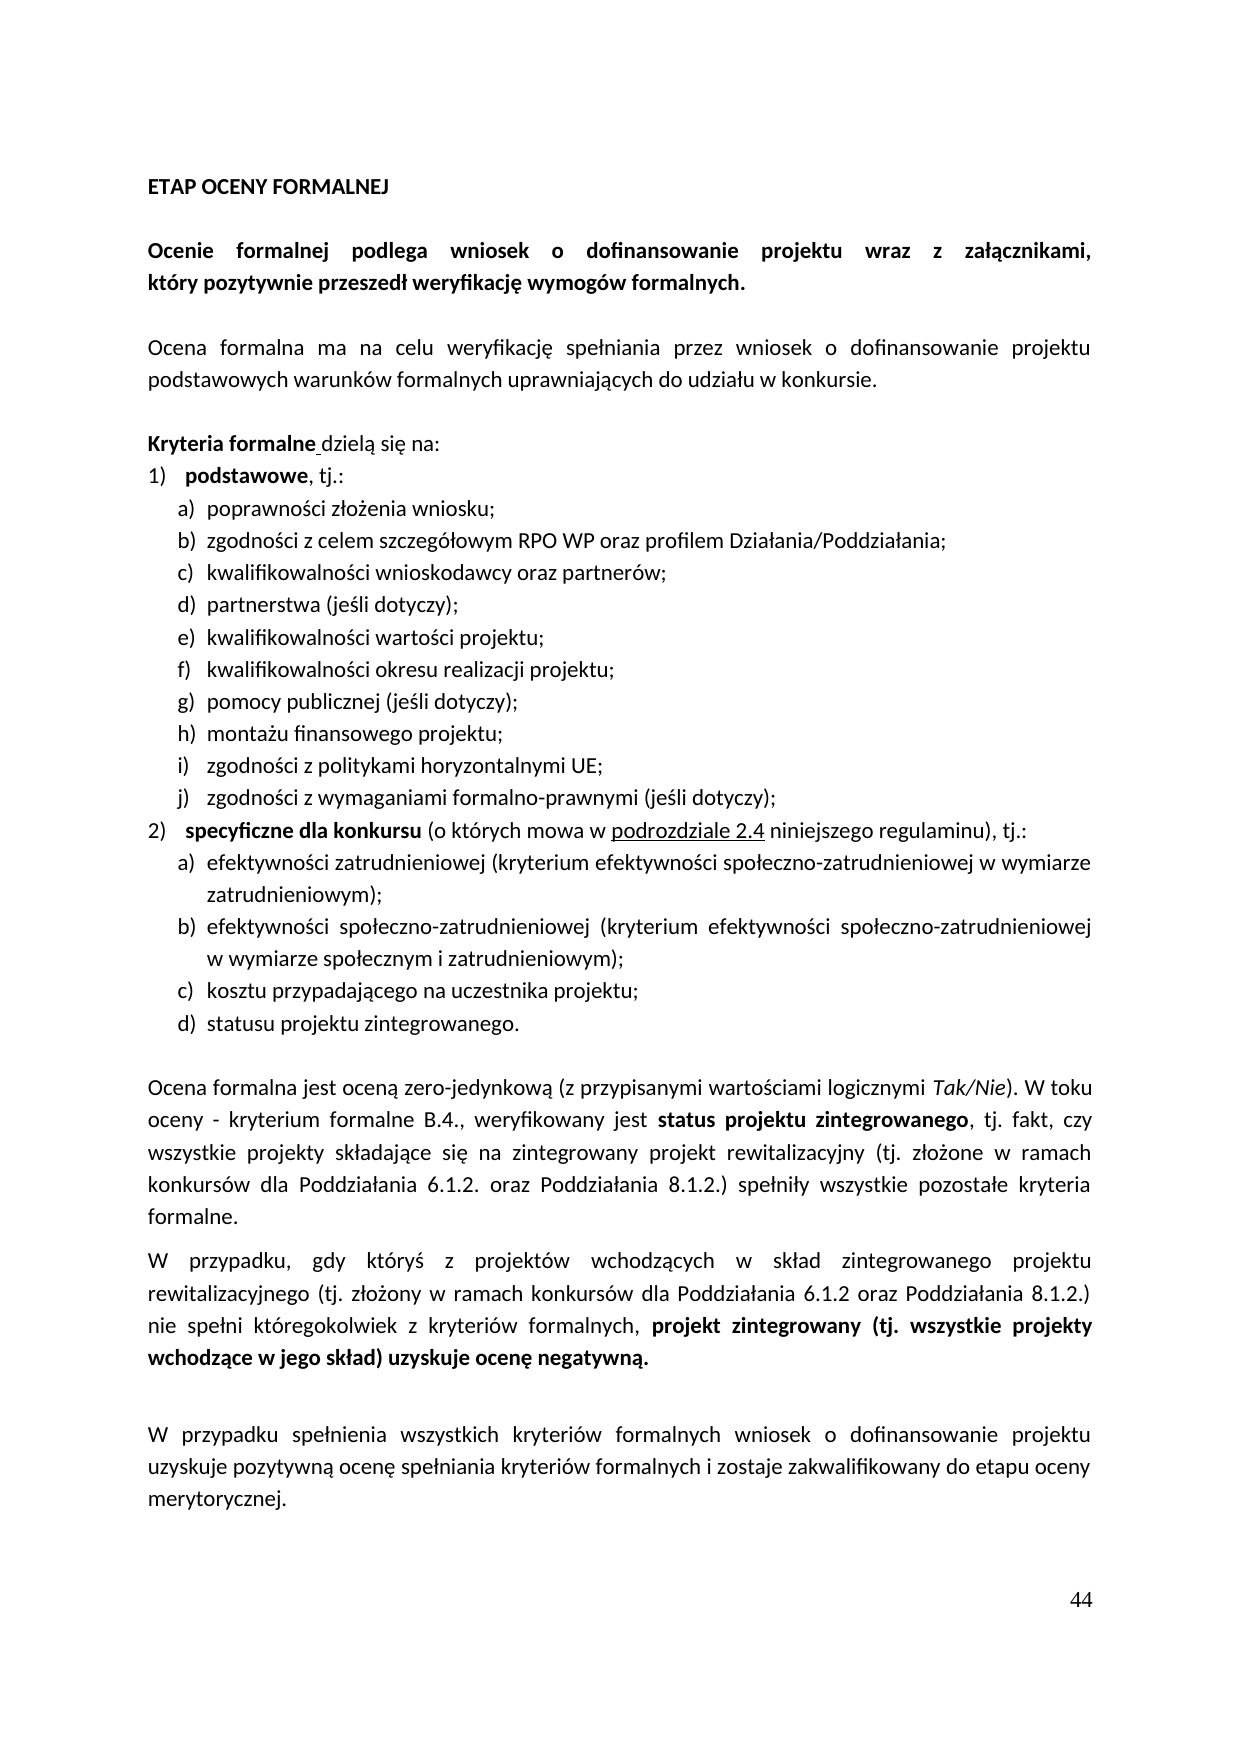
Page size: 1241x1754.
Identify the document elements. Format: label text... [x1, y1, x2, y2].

list kosztu przypadającego na uczestnika projektu; [177, 977, 1093, 1005]
list zgodności z wymaganiami formalno-prawnymi (jeśli dotyczy); [177, 783, 1093, 812]
list statusu projektu zintegrowanego. [177, 1009, 1093, 1037]
list poprawności złożenia wniosku; [177, 494, 1093, 522]
list zgodności z politykami horyzontalnymi UE; [177, 751, 1093, 779]
list partnerstwa (jeśli dotyczy); [177, 590, 1093, 618]
list zgodności z celem szczegółowym RPO WP oraz profilem Działania/Poddziałania; [177, 526, 1093, 554]
text Ocenie formalnej podlega wniosek o dofinansowanie projektu wraz z załącznikami, który pozytywnie przeszedł weryfikację wymogów formalnych. [148, 236, 1093, 297]
text Ocena formalna ma na celu weryfikację spełniania przez wniosek o dofinansowanie projektu podstawowych warunków formalnych uprawniających do udziału w konkursie. [148, 333, 1093, 393]
list kwalifikowalności wnioskodawcy oraz partnerów; [177, 558, 1093, 586]
list podstawowe, tj.: [148, 462, 1093, 490]
text Ocena formalna jest oceną zero-jedynkową (z przypisanymi wartościami logicznymi Tak/Nie). W toku oceny - kryterium formalne B.4., weryfikowany jest status projektu zintegrowanego, tj. fakt, czy wszystkie projekty składające się na zintegrowany projekt rewitalizacyjny (tj. złożone w ramach konkursów dla Poddziałania 6.1.2. oraz Poddziałania 8.1.2.) spełniły wszystkie pozostałe kryteria formalne. [148, 1073, 1093, 1230]
list specyficzne dla konkursu (o których mowa w podrozdziale 2.4 niniejszego regulaminu), tj.: [148, 816, 1093, 844]
text W przypadku, gdy któryś z projektów wchodzących w skład zintegrowanego projektu rewitalizacyjnego (tj. złożony w ramach konkursów dla Poddziałania 6.1.2 oraz Poddziałania 8.1.2.) nie spełni któregokolwiek z kryteriów formalnych, projekt zintegrowany (tj. wszystkie projekty wchodzące w jego skład) uzyskuje ocenę negatywną. [148, 1247, 1093, 1371]
list kwalifikowalności okresu realizacji projektu; [177, 655, 1093, 683]
list efektywności zatrudnieniowej (kryterium efektywności społeczno-zatrudnieniowej w wymiarze zatrudnieniowym); [177, 848, 1093, 908]
list kwalifikowalności wartości projektu; [177, 623, 1093, 651]
list montażu finansowego projektu; [177, 719, 1093, 747]
text ETAP OCENY FORMALNEJ [148, 172, 1093, 200]
text W przypadku spełnienia wszystkich kryteriów formalnych wniosek o dofinansowanie projektu uzyskuje pozytywną ocenę spełniania kryteriów formalnych i zostaje zakwalifikowany do etapu oceny merytorycznej. [148, 1420, 1093, 1512]
list pomocy publicznej (jeśli dotyczy); [177, 687, 1093, 715]
text Kryteria formalne dzielą się na: [148, 429, 1093, 457]
list efektywności społeczno-zatrudnieniowej (kryterium efektywności społeczno-zatrudnieniowej w wymiarze społecznym i zatrudnieniowym); [177, 912, 1093, 972]
